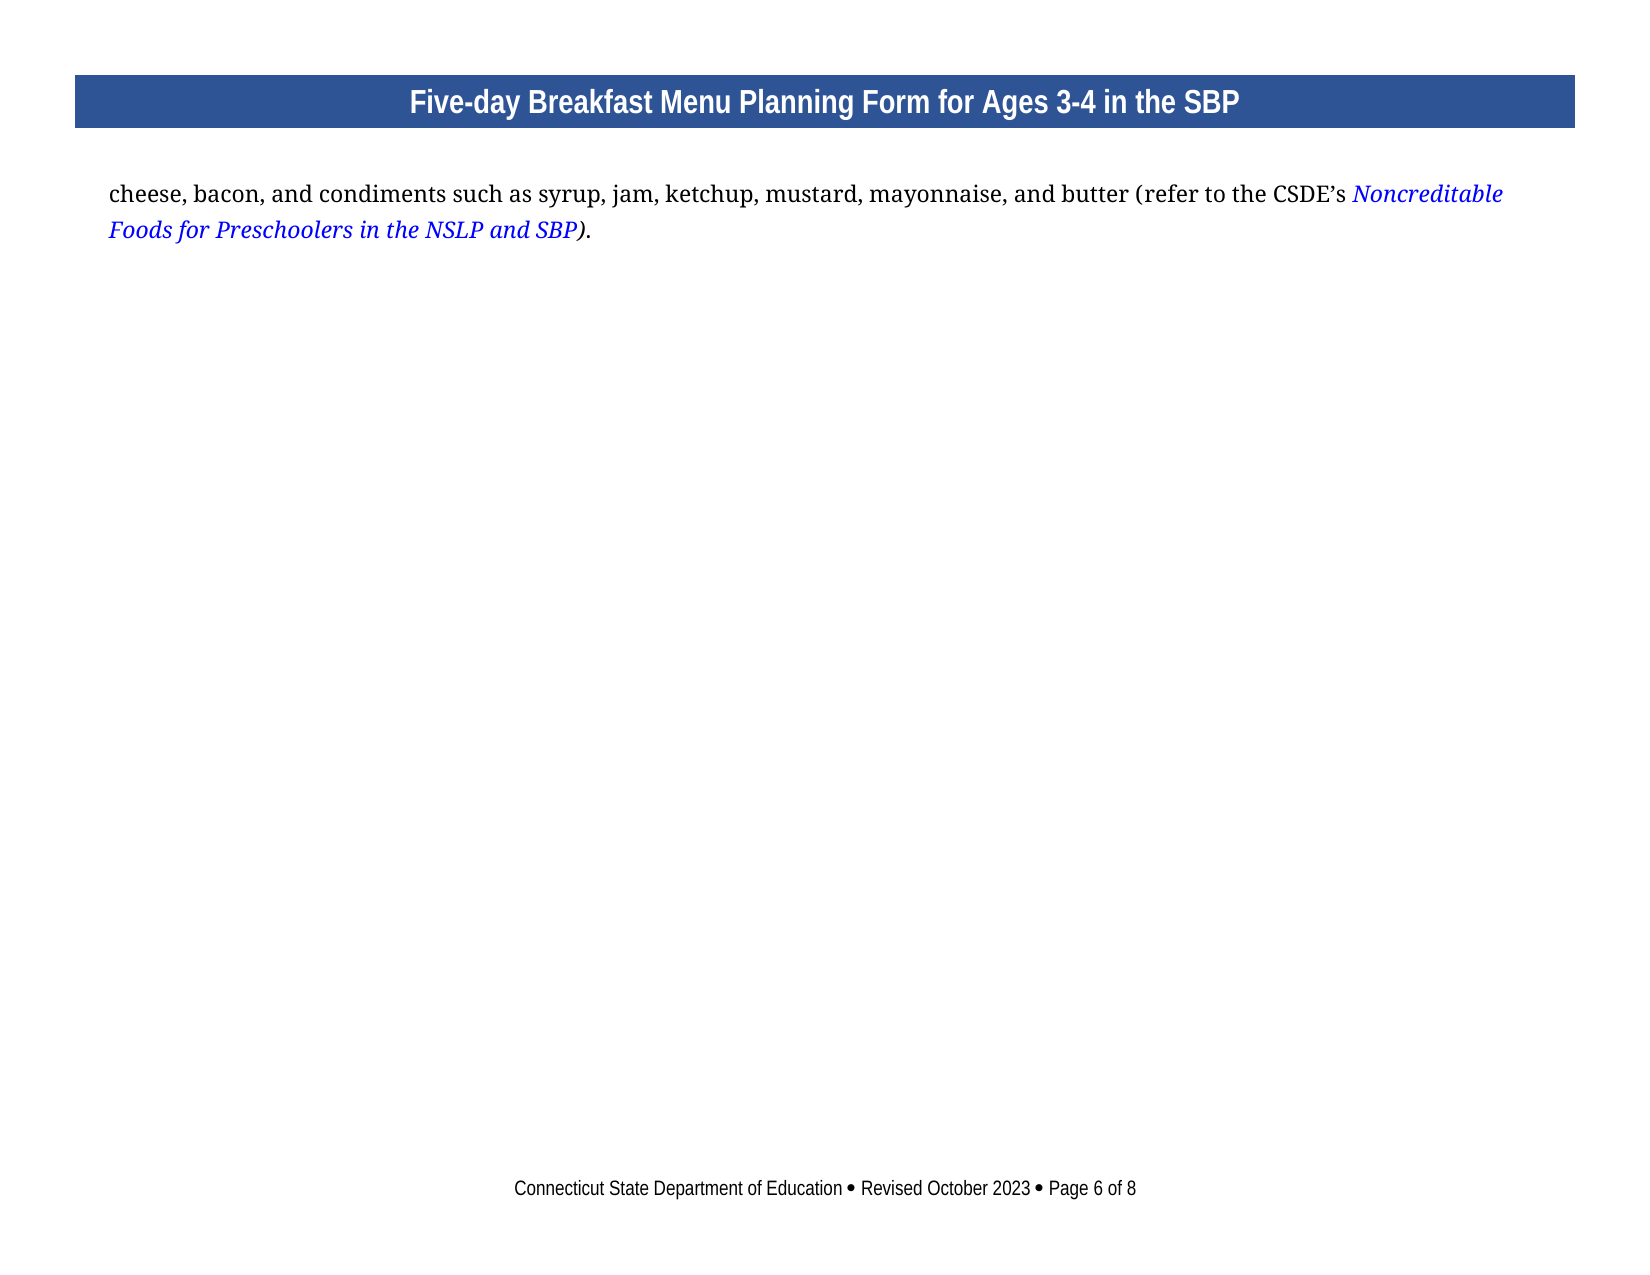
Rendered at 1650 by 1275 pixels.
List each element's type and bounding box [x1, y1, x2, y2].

table_header [75, 166, 1560, 249]
